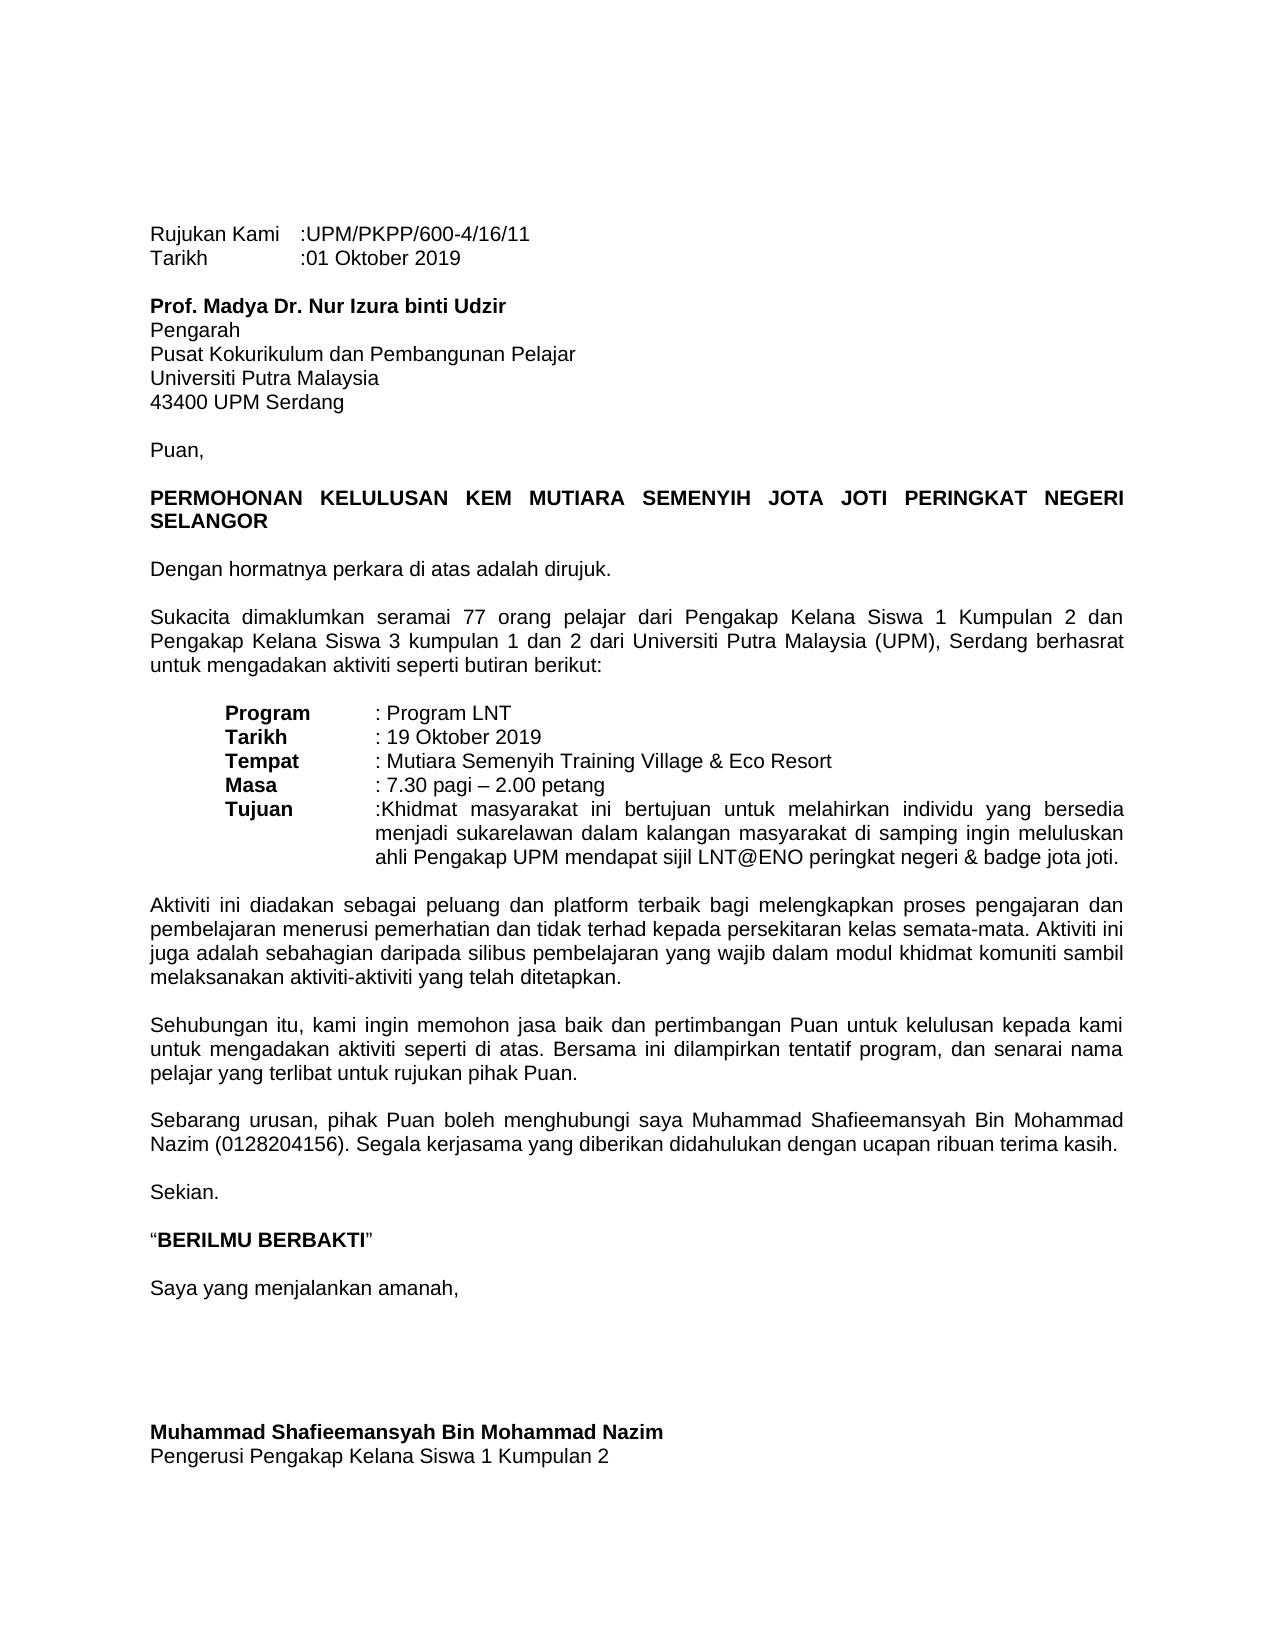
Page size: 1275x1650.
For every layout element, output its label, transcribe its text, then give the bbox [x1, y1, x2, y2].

text Dengan hormatnya perkara di atas adalah dirujuk. [150, 557, 1125, 581]
text Sehubungan itu, kami ingin memohon jasa baik dan pertimbangan Puan untuk kelulusan kepada kami untuk mengadakan aktiviti seperti di atas. Bersama ini dilampirkan tentatif program, dan senarai nama pelajar yang terlibat untuk rujukan pihak Puan. [150, 1012, 1125, 1084]
text Pengerusi Pengakap Kelana Siswa 1 Kumpulan 2 [150, 1444, 1125, 1468]
text 43400 UPM Serdang [150, 389, 1125, 413]
text Tarikh : 19 Oktober 2019 [150, 725, 1125, 749]
text Tarikh :01 Oktober 2019 [150, 246, 1125, 270]
text Sebarang urusan, pihak Puan boleh menghubungi saya Muhammad Shafieemansyah Bin Mohammad Nazim (0128204156). Segala kerjasama yang diberikan didahulukan dengan ucapan ribuan terima kasih. [150, 1108, 1125, 1156]
text Pengarah [150, 318, 1125, 342]
text “BERILMU BERBAKTI” [150, 1228, 1125, 1252]
text Rujukan Kami :UPM/PKPP/600-4/16/11 [150, 222, 1125, 246]
text Tempat : Mutiara Semenyih Training Village & Eco Resort [150, 749, 1125, 773]
text Prof. Madya Dr. Nur Izura binti Udzir [150, 294, 1125, 318]
text Sukacita dimaklumkan seramai 77 orang pelajar dari Pengakap Kelana Siswa 1 Kumpulan 2 dan Pengakap Kelana Siswa 3 kumpulan 1 dan 2 dari Universiti Putra Malaysia (UPM), Serdang berhasrat untuk mengadakan aktiviti seperti butiran berikut: [150, 605, 1125, 677]
text Puan, [150, 437, 1125, 461]
text Aktiviti ini diadakan sebagai peluang dan platform terbaik bagi melengkapkan proses pengajaran dan pembelajaran menerusi pemerhatian dan tidak terhad kepada persekitaran kelas semata-mata. Aktiviti ini juga adalah sebahagian daripada silibus pembelajaran yang wajib dalam modul khidmat komuniti sambil melaksanakan aktiviti-aktiviti yang telah ditetapkan. [150, 893, 1125, 988]
text Saya yang menjalankan amanah, [150, 1276, 1125, 1300]
text Sekian. [150, 1180, 1125, 1204]
text PERMOHONAN KELULUSAN KEM MUTIARA SEMENYIH JOTA JOTI PERINGKAT NEGERI SELANGOR [150, 485, 1125, 533]
text Masa : 7.30 pagi – 2.00 petang [150, 773, 1125, 797]
text Pusat Kokurikulum dan Pembangunan Pelajar [150, 342, 1125, 366]
text Universiti Putra Malaysia [150, 366, 1125, 389]
text Program : Program LNT [150, 701, 1125, 725]
text Tujuan :Khidmat masyarakat ini bertujuan untuk melahirkan individu yang bersedia menjadi sukarelawan dalam kalangan masyarakat di samping ingin meluluskan ahli Pengakap UPM mendapat sijil LNT@ENO peringkat negeri & badge jota joti. [225, 797, 1125, 869]
text Muhammad Shafieemansyah Bin Mohammad Nazim [150, 1420, 1125, 1444]
